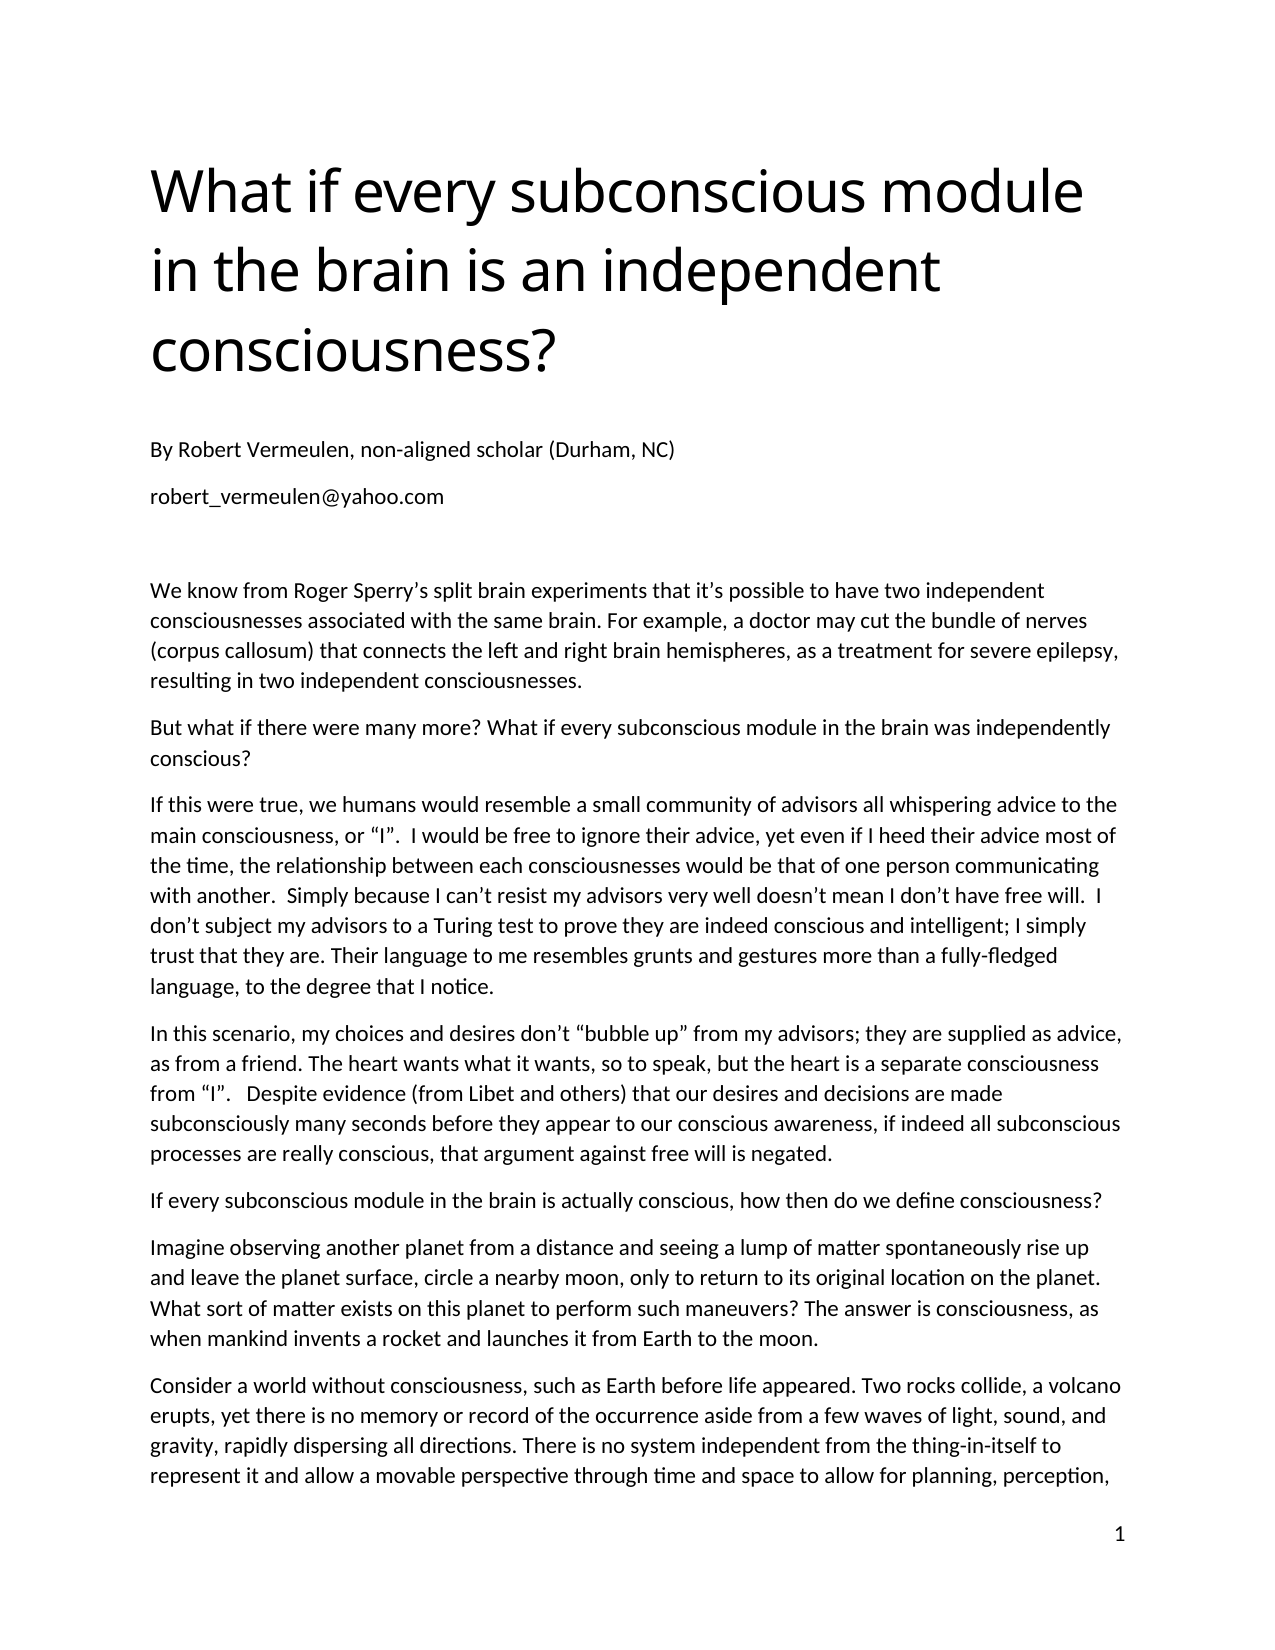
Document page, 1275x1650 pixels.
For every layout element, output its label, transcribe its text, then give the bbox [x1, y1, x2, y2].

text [150, 1371, 1125, 1489]
text robert_vermeulen@yahoo.com [150, 482, 1125, 510]
text If every subconscious module in the brain is actually conscious, how then do we define consciousness? [150, 1186, 1125, 1214]
text In this scenario, my choices and desires don’t “bubble up” from my advisors; they are supplied as advice, as from a friend. The heart wants what it wants, so to speak, but the heart is a separate consciousness from “I”. Despite evidence (from Libet and others) that our desires and decisions are made subconsciously many seconds before they appear to our conscious awareness, if indeed all subconscious processes are really conscious, that argument against free will is negated. [150, 1019, 1125, 1167]
text But what if there were many more? What if every subconscious module in the brain was independently conscious? [150, 713, 1125, 772]
text Imagine observing another planet from a distance and seeing a lump of matter spontaneously rise up and leave the planet surface, circle a nearby moon, only to return to its original location on the planet. What sort of matter exists on this planet to perform such maneuvers? The answer is consciousness, as when mankind invents a rocket and launches it from Earth to the moon. [150, 1233, 1125, 1352]
text If this were true, we humans would resemble a small community of advisors all whispering advice to the main consciousness, or “I”. I would be free to ignore their advice, yet even if I heed their advice most of the time, the relationship between each consciousnesses would be that of one person communicating with another. Simply because I can’t resist my advisors very well doesn’t mean I don’t have free will. I don’t subject my advisors to a Turing test to prove they are indeed conscious and intelligent; I simply trust that they are. Their language to me resembles grunts and gestures more than a fully-fledged language, to the degree that I notice. [150, 791, 1125, 1000]
text By Robert Vermeulen, non-aligned scholar (Durham, NC) [150, 435, 1125, 463]
text We know from Roger Sperry’s split brain experiments that it’s possible to have two independent consciousnesses associated with the same brain. For example, a doctor may cut the bundle of nerves (corpus callosum) that connects the left and right brain hemispheres, as a treatment for severe epilepsy, resulting in two independent consciousnesses. [150, 576, 1125, 694]
title What if every subconscious module in the brain is an independent consciousness? [150, 150, 1125, 388]
